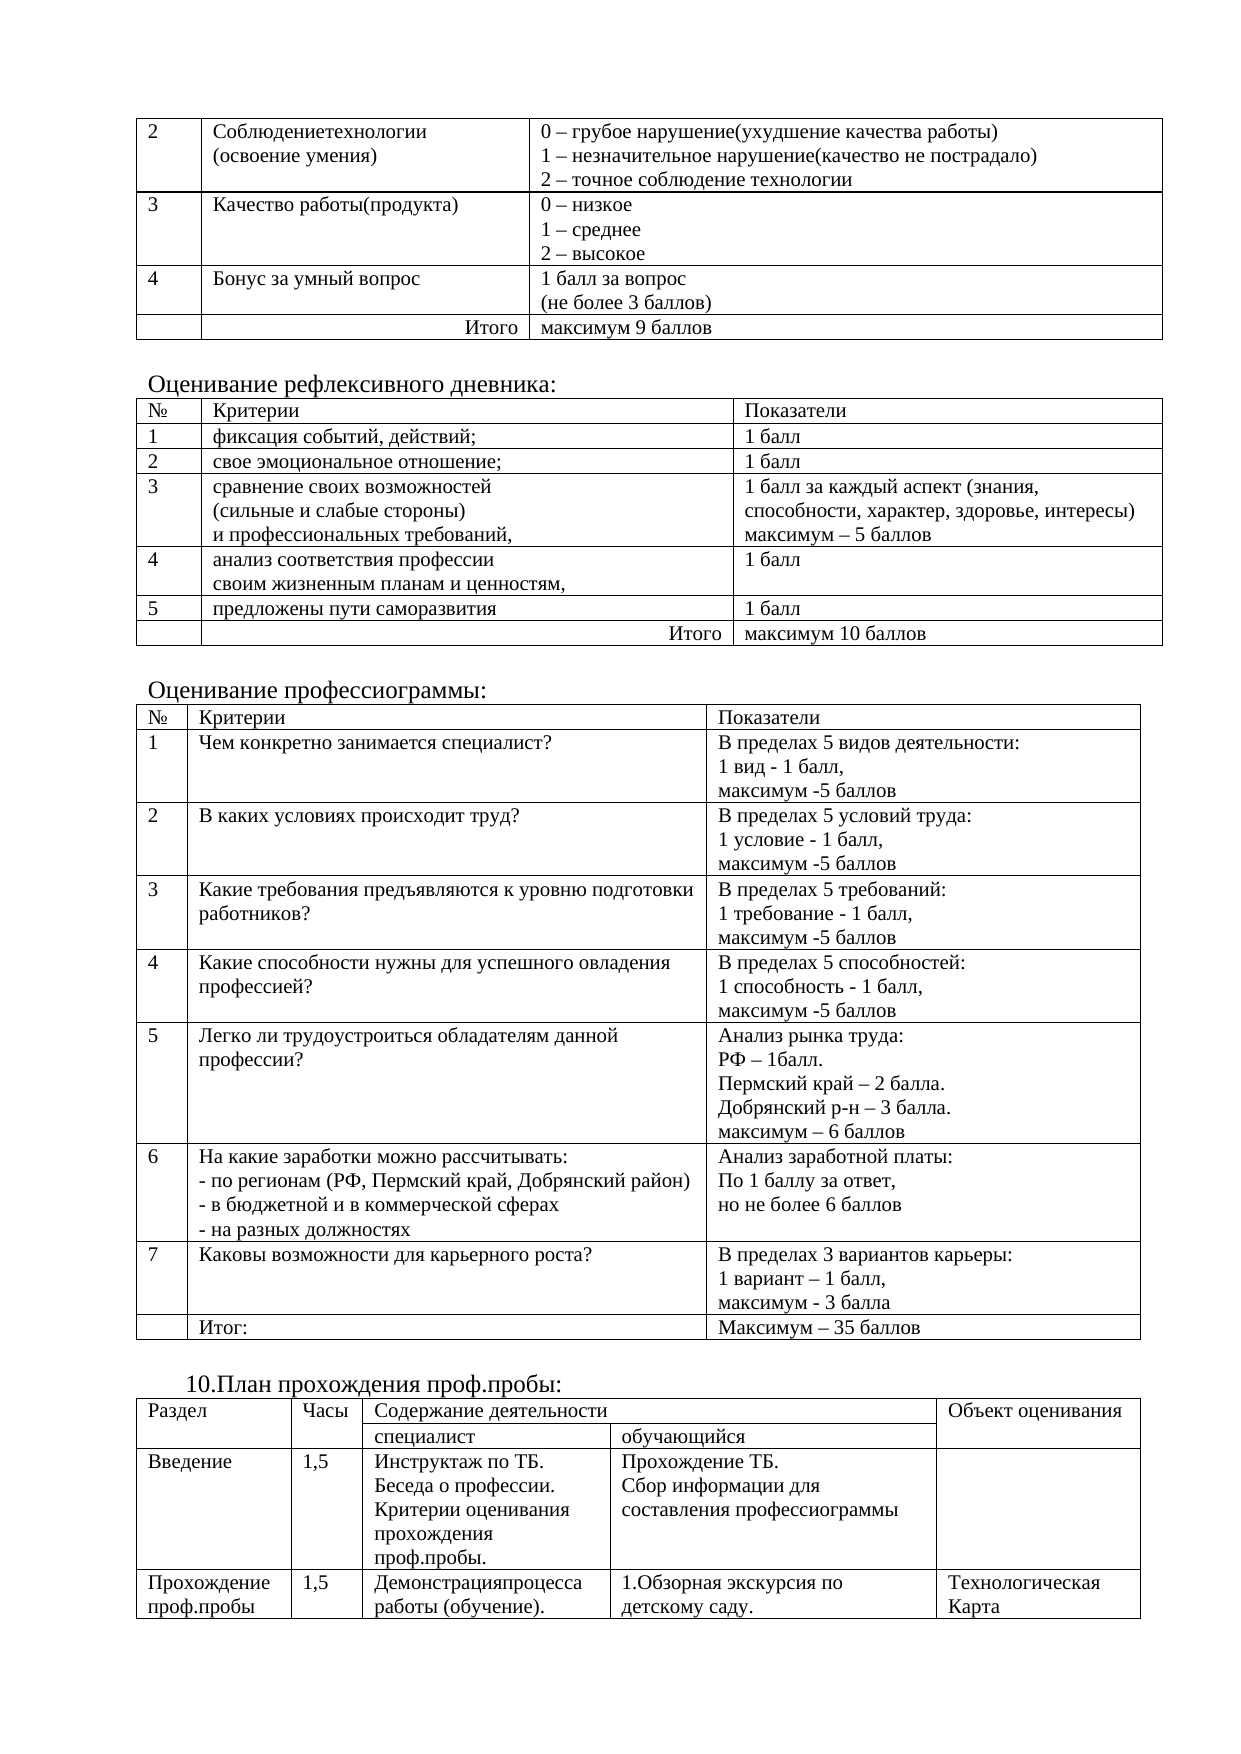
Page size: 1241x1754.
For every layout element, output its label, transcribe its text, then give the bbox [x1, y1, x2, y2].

table_header № [137, 705, 187, 729]
table_cell [137, 1315, 187, 1339]
table_cell 2 [137, 119, 201, 191]
table_cell На какие заработки можно рассчитывать: - по регионам (РФ, Пермский край, Добрянский район) - в бюджетной и в коммерческой сферах - на разных должностях [188, 1144, 706, 1241]
table_cell 0 – грубое нарушение(ухудшение качества работы) 1 – незначительное нарушение(качество не пострадало) 2 – точное соблюдение технологии [530, 119, 1162, 191]
table_cell 2 [137, 449, 201, 473]
table_header Критерии [202, 399, 733, 422]
table_header Критерии [188, 705, 706, 729]
table_cell Какие требования предъявляются к уровню подготовки работников? [188, 876, 706, 949]
table_cell 7 [137, 1242, 187, 1314]
table_cell Чем конкретно занимается специалист? [188, 730, 706, 802]
table_cell В каких условиях происходит труд? [188, 803, 706, 875]
text Оценивание рефлексивного дневника: [148, 369, 1152, 397]
table_cell Итог: [188, 1315, 706, 1339]
table_header № [137, 399, 201, 422]
table_header Раздел [137, 1399, 291, 1448]
table_cell [137, 621, 201, 645]
table_cell 5 [137, 1023, 187, 1143]
table_cell В пределах 5 условий труда: 1 условие - 1 балл, максимум -5 баллов [707, 803, 1140, 875]
table_cell 1 балл [734, 596, 1162, 620]
table_cell 1 балл за каждый аспект (знания, способности, характер, здоровье, интересы) максимум – 5 баллов [734, 474, 1162, 546]
table_header Показатели [734, 399, 1162, 422]
table_cell Прохождение ТБ. Сбор информации для составления профессиограммы [611, 1449, 936, 1569]
table_cell В пределах 5 требований: 1 требование - 1 балл, максимум -5 баллов [707, 876, 1140, 949]
table_header Содержание деятельности [363, 1399, 936, 1422]
table_cell 1 балл [734, 424, 1162, 448]
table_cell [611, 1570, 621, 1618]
table_cell обучающийся [611, 1424, 936, 1448]
table_cell 1 балл [734, 449, 1162, 473]
table_cell Анализ рынка труда: РФ – 1балл. Пермский край – 2 балла. Добрянский р-н – 3 балла. максимум – 6 баллов [707, 1023, 1140, 1143]
table_cell 1,5 [292, 1449, 362, 1569]
table_cell [137, 315, 201, 339]
table_cell 1 [137, 730, 187, 802]
table_cell 1 [137, 424, 201, 448]
table_header Часы [292, 1399, 362, 1448]
table_cell 4 [137, 950, 187, 1022]
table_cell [937, 1570, 1140, 1618]
table_cell Анализ заработной платы: По 1 баллу за ответ, но не более 6 баллов [707, 1144, 1140, 1241]
table_cell 3 [137, 474, 201, 546]
table_cell Итого [202, 315, 529, 339]
table_cell Какие способности нужны для успешного овладения профессией? [188, 950, 706, 1022]
table_cell 1,5 [292, 1570, 362, 1618]
table_cell Бонус за умный вопрос [202, 266, 529, 314]
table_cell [363, 1570, 610, 1618]
table_cell фиксация событий, действий; [202, 424, 733, 448]
table_cell Итого [202, 621, 733, 645]
table_cell Легко ли трудоустроиться обладателям данной профессии? [188, 1023, 706, 1143]
table_cell максимум 10 баллов [734, 621, 1162, 645]
table_cell сравнение своих возможностей (сильные и слабые стороны) и профессиональных требований, [202, 474, 733, 546]
table_cell 5 [137, 596, 201, 620]
table_cell В пределах 3 вариантов карьеры: 1 вариант – 1 балл, максимум - 3 балла [707, 1242, 1140, 1314]
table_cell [137, 1570, 291, 1618]
table_cell Введение [137, 1449, 291, 1569]
table_cell Соблюдениетехнологии (освоение умения) [202, 119, 529, 191]
table_cell Максимум – 35 баллов [707, 1315, 1140, 1339]
table_cell 2 [137, 803, 187, 875]
table_cell В пределах 5 способностей: 1 способность - 1 балл, максимум -5 баллов [707, 950, 1140, 1022]
table_cell Качество работы(продукта) [202, 193, 529, 264]
table_cell 3 [137, 193, 201, 264]
table_cell 6 [137, 1144, 187, 1241]
table_cell максимум 9 баллов [530, 315, 1162, 339]
table_cell предложены пути саморазвития [202, 596, 733, 620]
table_cell 0 – низкое 1 – среднее 2 – высокое [530, 193, 1162, 264]
table_header Показатели [707, 705, 1140, 729]
table_cell 1 балл за вопрос (не более 3 баллов) [530, 266, 1162, 314]
table_cell специалист [363, 1424, 610, 1448]
table_header Объект оценивания [937, 1399, 1140, 1448]
table_cell 4 [137, 547, 201, 595]
text Оценивание профессиограммы: [148, 675, 1152, 704]
table_cell анализ соответствия профессии своим жизненным планам и ценностям, [202, 547, 733, 595]
table_cell Инструктаж по ТБ. Беседа о профессии. Критерии оценивания прохождения проф.пробы. [363, 1449, 610, 1569]
table_cell 3 [137, 876, 187, 949]
table_cell [937, 1449, 1140, 1569]
table_cell Каковы возможности для карьерного роста? [188, 1242, 706, 1314]
table_cell 4 [137, 266, 201, 314]
text 10.План прохождения проф.пробы: [185, 1369, 1152, 1397]
table_cell 1 балл [734, 547, 1162, 595]
table_cell В пределах 5 видов деятельности: 1 вид - 1 балл, максимум -5 баллов [707, 730, 1140, 802]
table_cell свое эмоциональное отношение; [202, 449, 733, 473]
